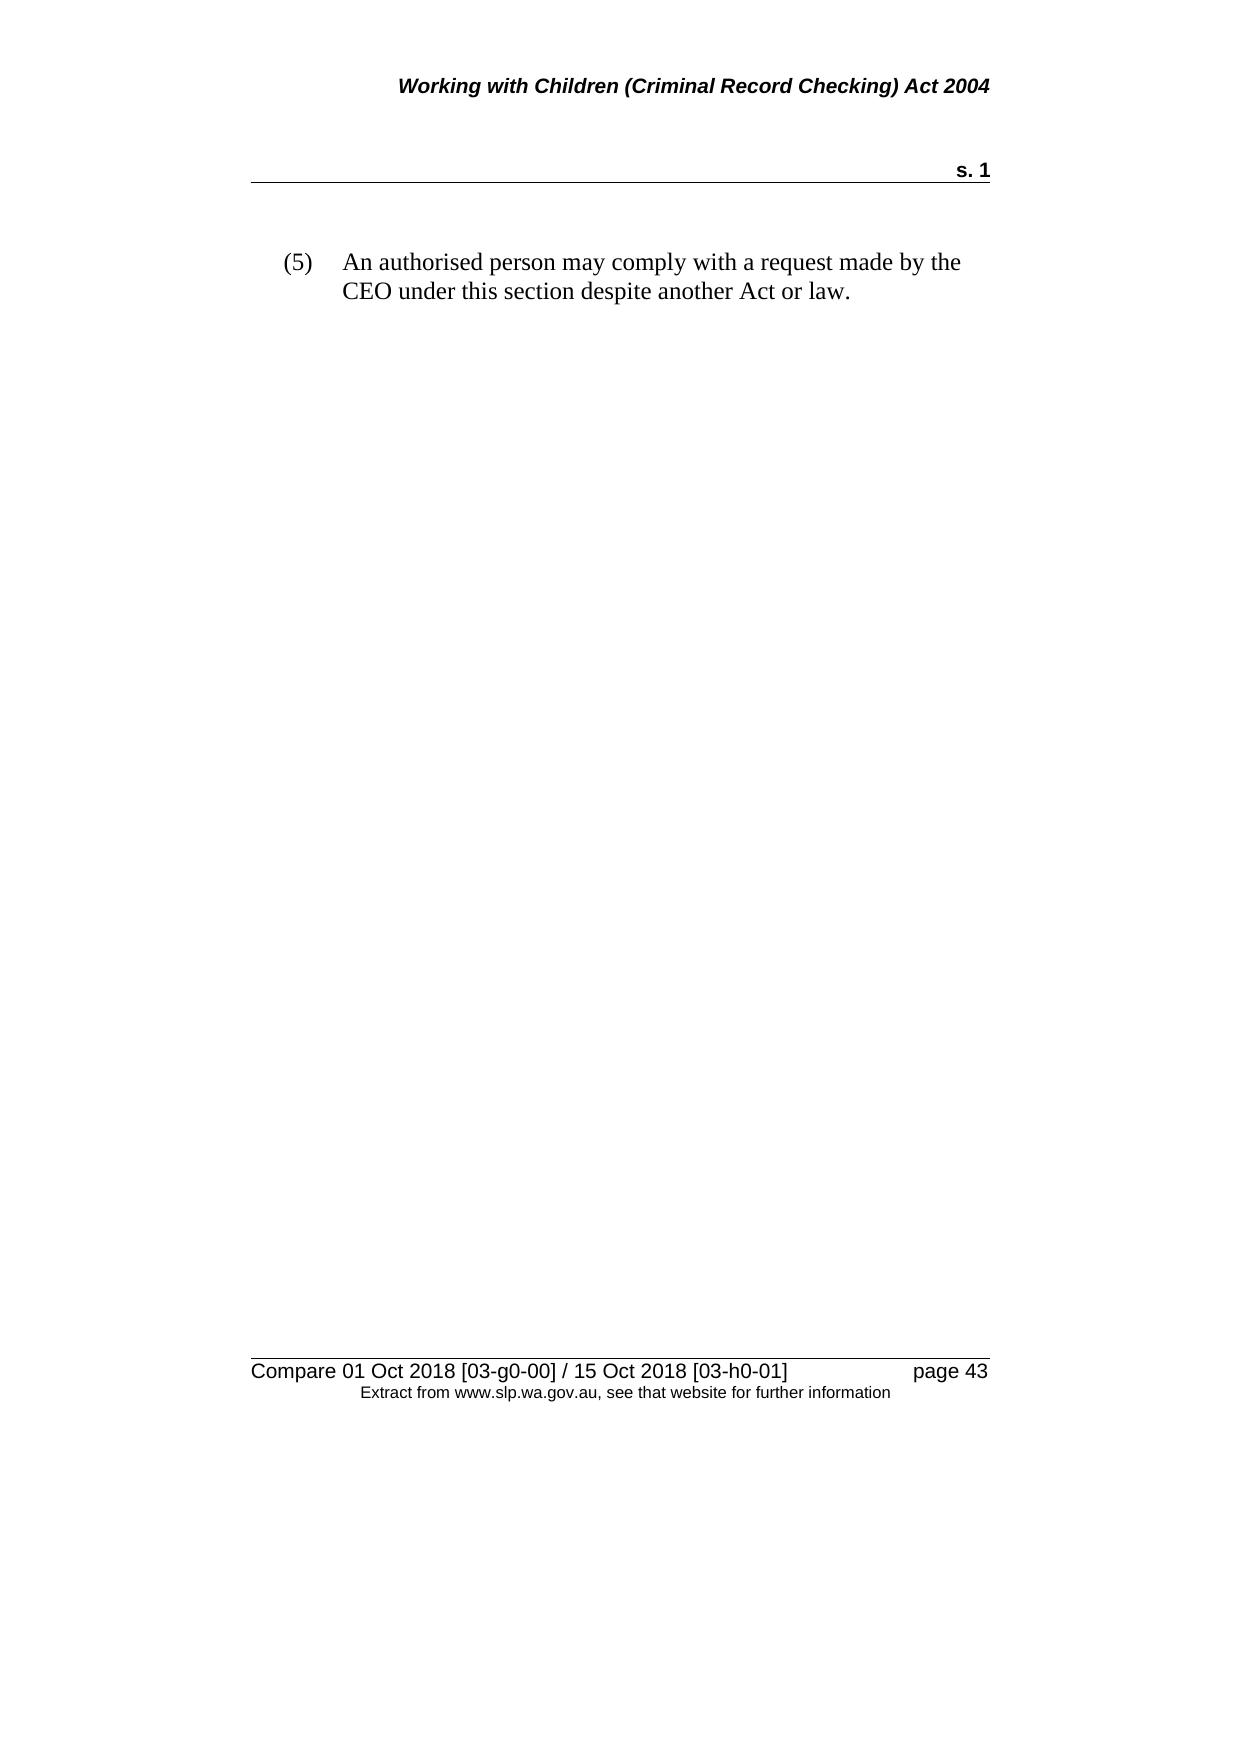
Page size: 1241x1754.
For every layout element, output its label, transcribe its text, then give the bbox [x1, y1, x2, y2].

text (5) An authorised person may comply with a request made by the CEO under this section despite another Act or law. [251, 247, 990, 305]
